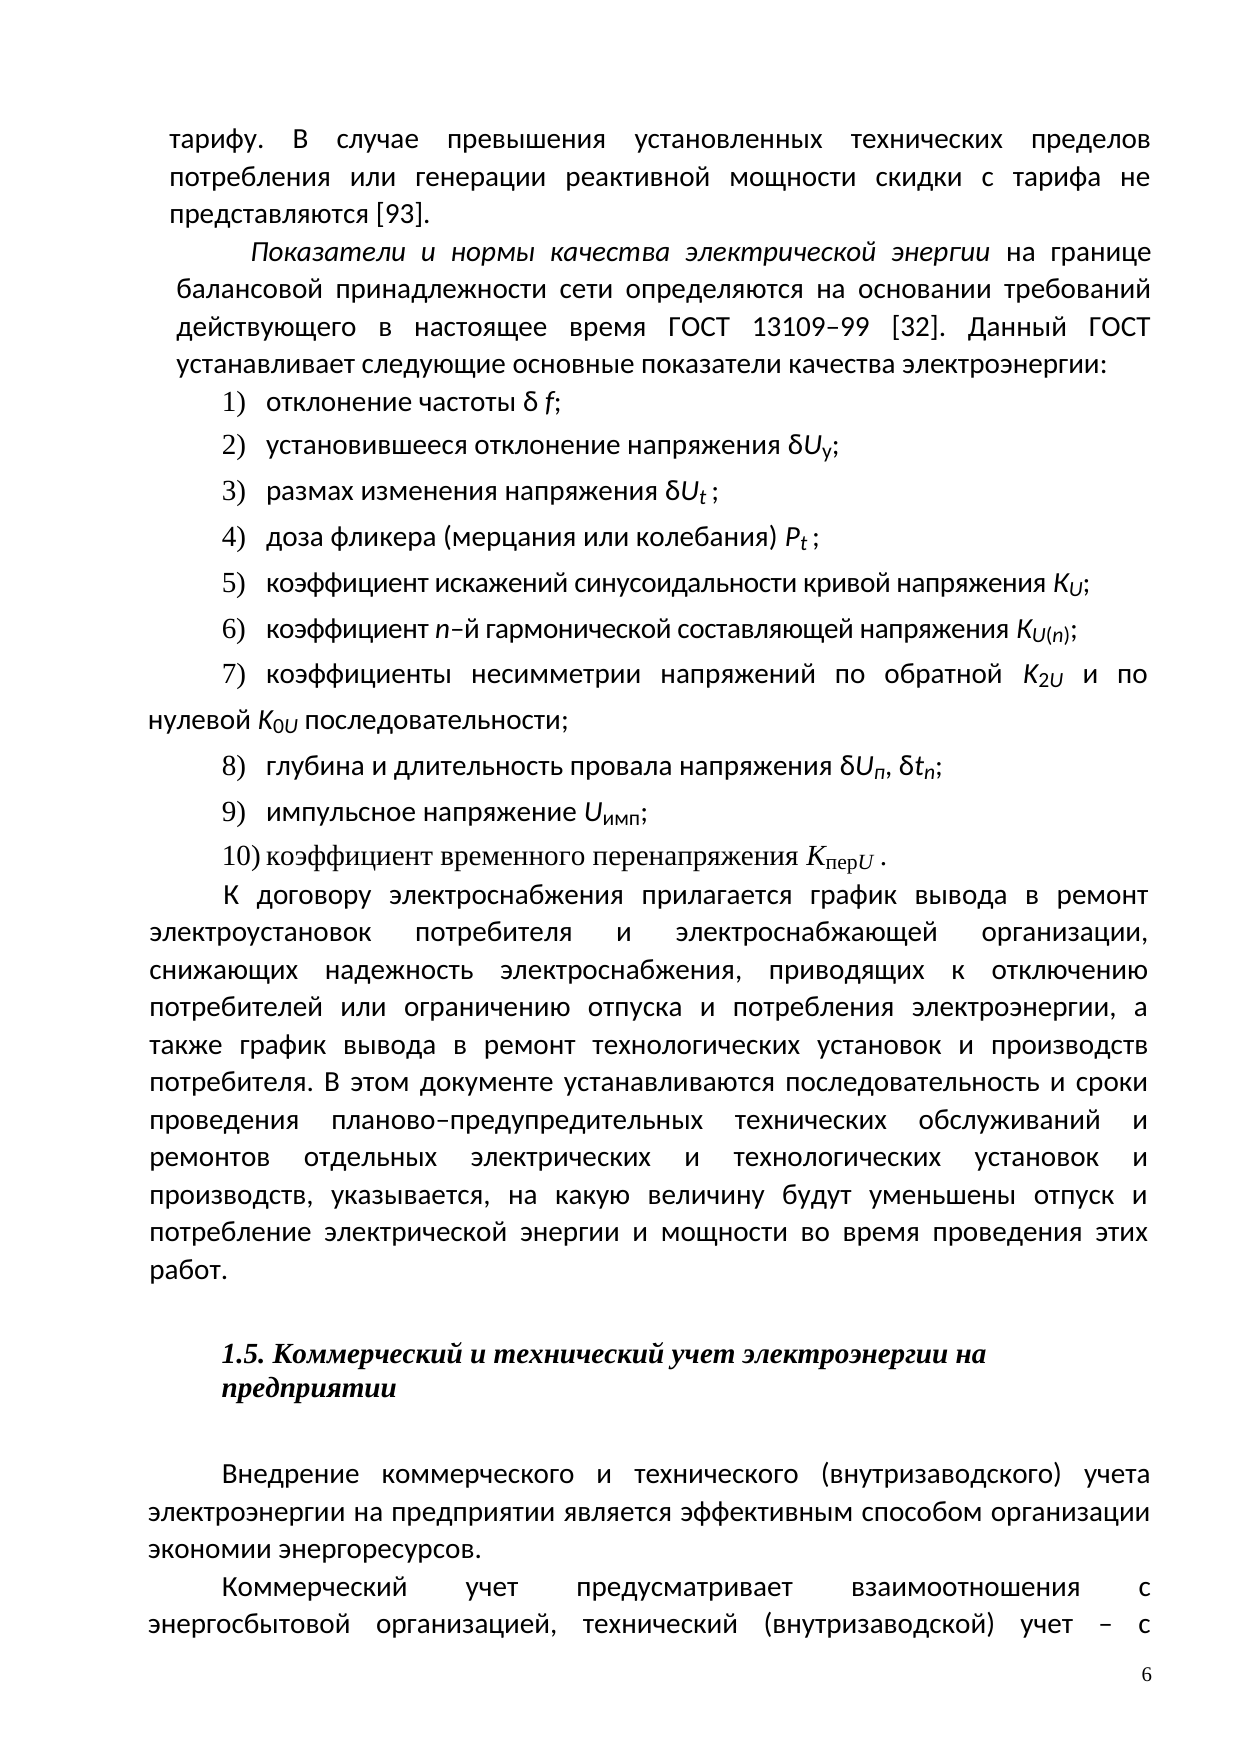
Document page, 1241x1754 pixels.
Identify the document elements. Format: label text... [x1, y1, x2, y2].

text Показатели и нормы качества электрической энергии на границе балансовой принадлежности сети определяются на основании требований действующего в настоящее время ГОСТ 13109–99 [32]. Данный ГОСТ устанавливает следующие основные показатели качества электроэнергии: [176, 231, 1152, 381]
list установившееся отклонение напряжения δUу; [148, 418, 1152, 464]
list размах изменения напряжения δUt ; [148, 464, 1152, 510]
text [148, 1566, 1152, 1641]
subtitle 1.5. Коммерческий и технический учет электроэнергии на предприятии [221, 1336, 1034, 1403]
text К договору электроснабжения прилагается график вывода в ремонт электроустановок потребителя и электроснабжающей организации, снижающих надежность электроснабжения, приводящих к отключению потребителей или ограничению отпуска и потребления электроэнергии, а также график вывода в ремонт технологических установок и производств потребителя. В этом документе устанавливаются последовательность и сроки проведения планово–предупредительных технических обслуживаний и ремонтов отдельных электрических и технологических установок и производств, указывается, на какую величину будут уменьшены отпуск и потребление электрической энергии и мощности во время проведения этих работ. [149, 874, 1149, 1286]
list доза фликера (мерцания или колебания) Pt ; [148, 510, 1152, 556]
list глубина и длительность провала напряжения δUп, δtn; [148, 739, 1152, 785]
text Внедрение коммерческого и технического (внутризаводского) учета электроэнергии на предприятии является эффективным способом организации экономии энергоресурсов. [148, 1453, 1152, 1566]
list импульсное напряжение Uимп; [148, 785, 1152, 831]
list коэффициент временного перенапряжения KпepU . [148, 831, 1152, 874]
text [169, 118, 1152, 231]
list коэффициент n–й гармонической составляющей напряжения КU(n); [148, 602, 1152, 647]
list коэффициент искажений синусоидальности кривой напряжения КU; [148, 556, 1152, 602]
list коэффициенты несимметрии напряжений по обратной K2U и по нулевой K0U последовательности; [148, 647, 1148, 739]
list отклонение частоты δ f; [148, 381, 1152, 418]
